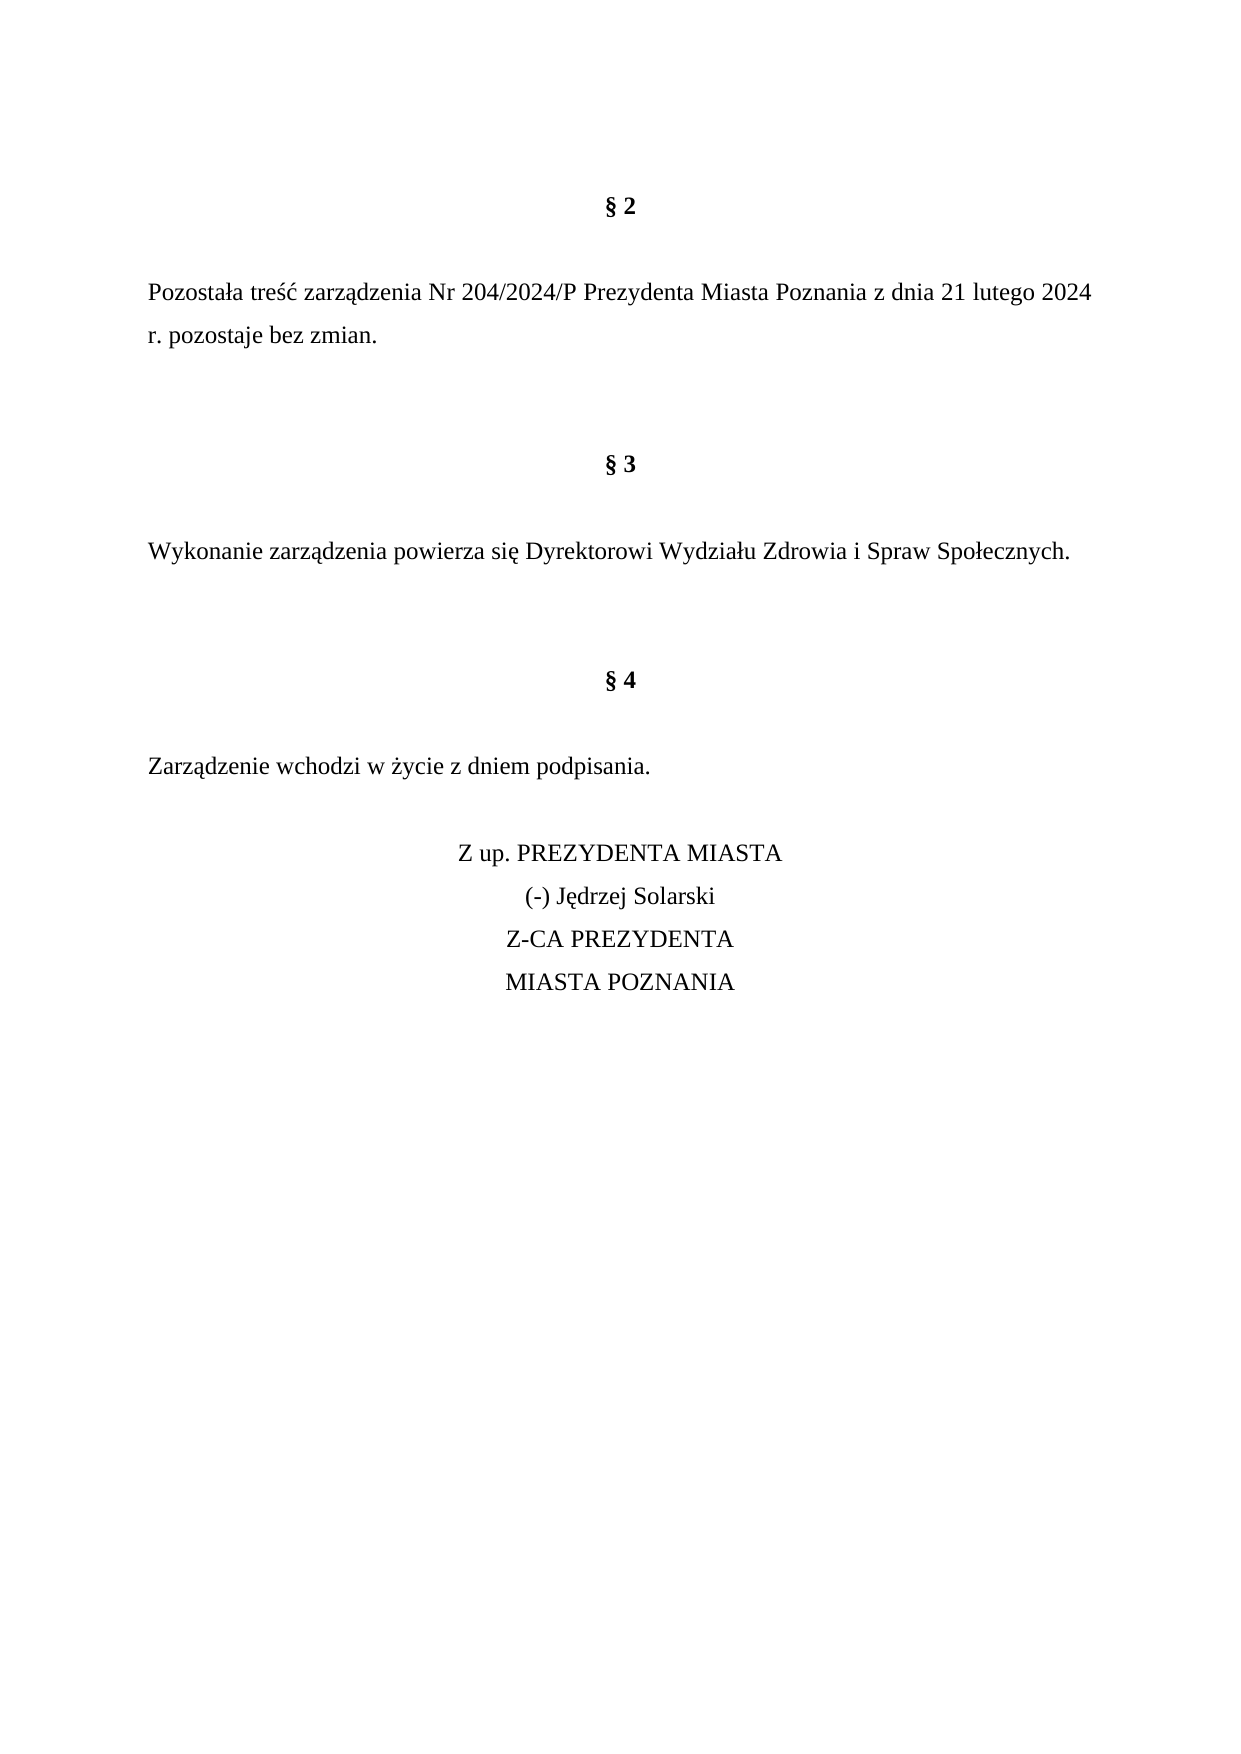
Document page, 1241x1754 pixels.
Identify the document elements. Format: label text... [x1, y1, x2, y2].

text § 4 [148, 665, 1093, 694]
text MIASTA POZNANIA [148, 967, 1093, 996]
text § 2 [148, 191, 1093, 219]
text (-) Jędrzej Solarski [148, 881, 1093, 909]
text Zarządzenie wchodzi w życie z dniem podpisania. [148, 751, 1093, 780]
text Z-CA PREZYDENTA [148, 924, 1093, 953]
text Pozostała treść zarządzenia Nr 204/2024/P Prezydenta Miasta Poznania z dnia 21 lutego 2024 r. pozostaje bez zmian. [148, 277, 1093, 349]
text § 3 [148, 449, 1093, 478]
text Wykonanie zarządzenia powierza się Dyrektorowi Wydziału Zdrowia i Spraw Społecznych. [148, 536, 1093, 564]
text Z up. PREZYDENTA MIASTA [148, 838, 1093, 866]
